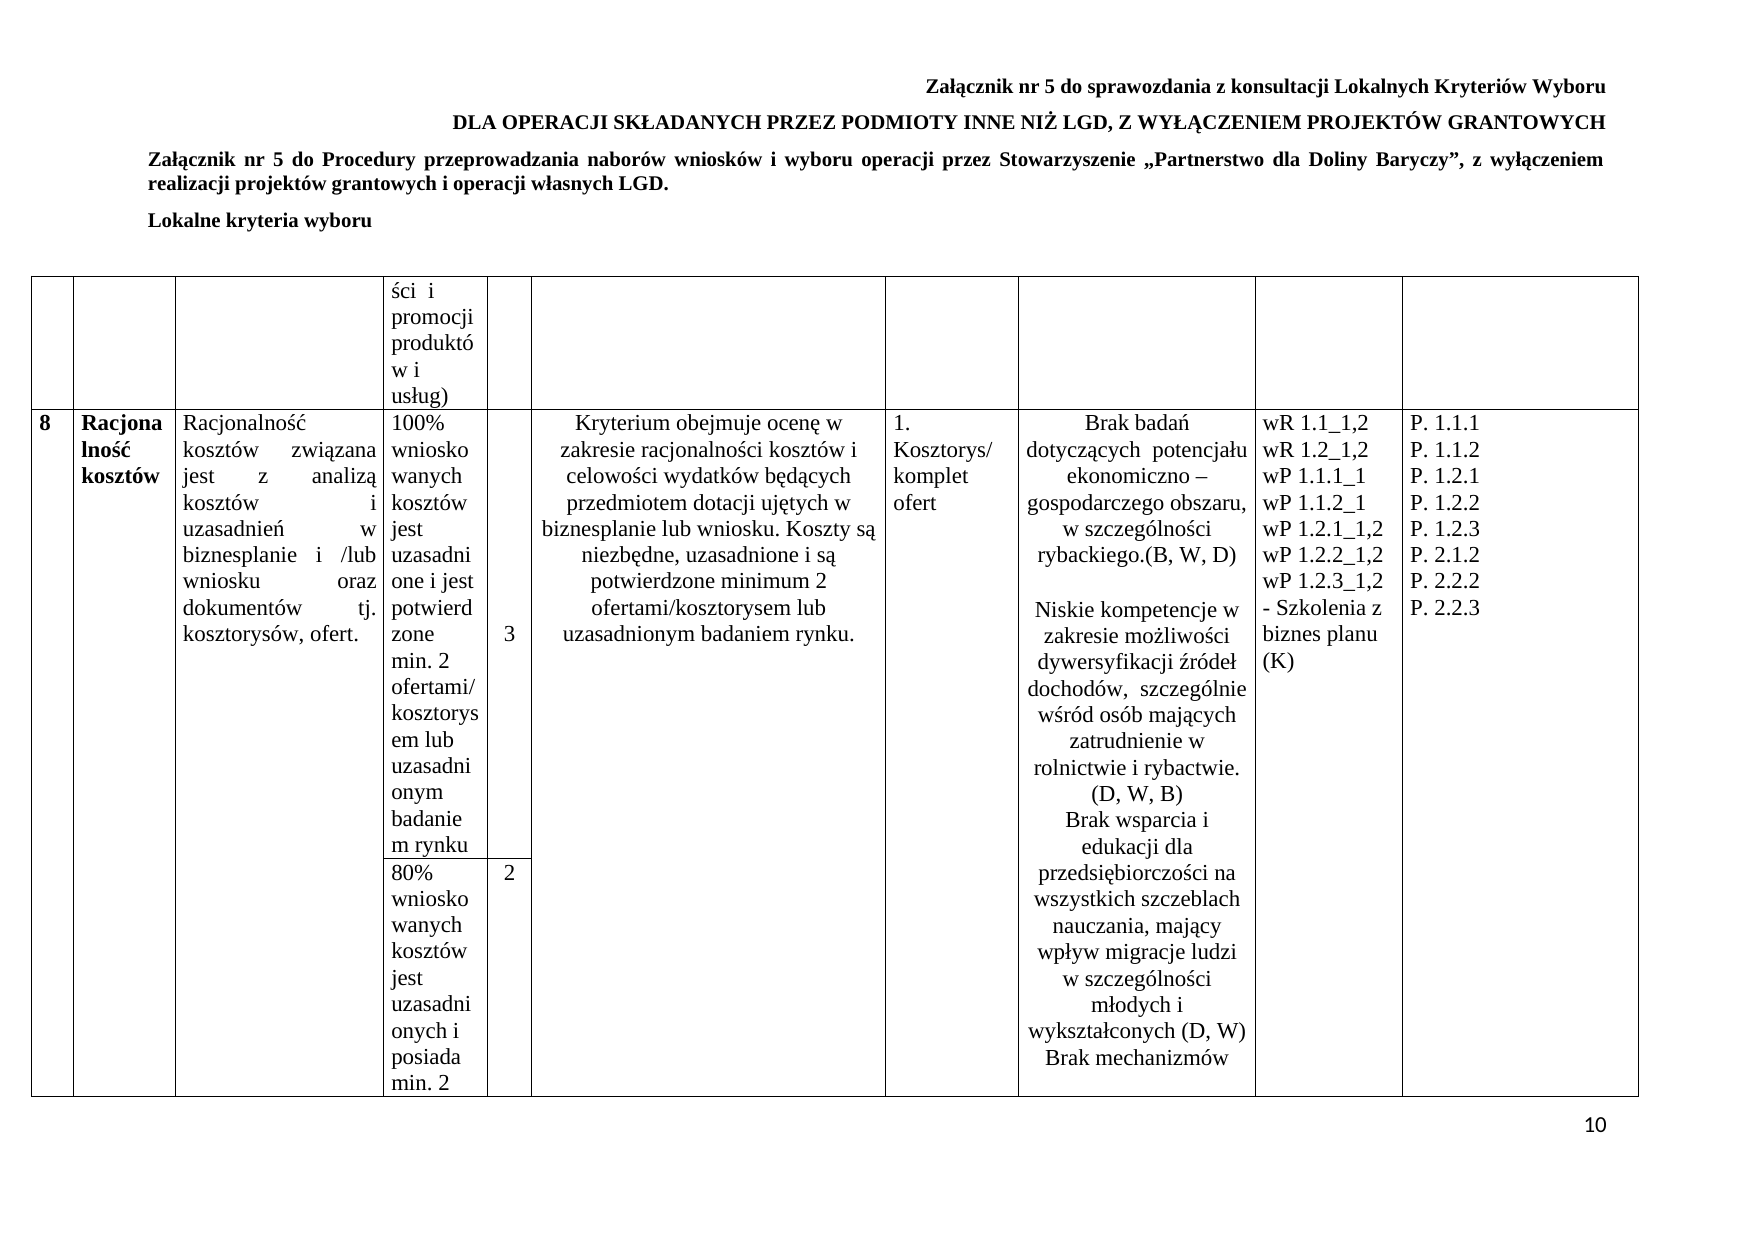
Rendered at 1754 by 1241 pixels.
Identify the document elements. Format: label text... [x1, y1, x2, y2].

table_cell 2 [488, 859, 531, 1096]
table_cell 0 [488, 277, 531, 408]
table_cell 8 [32, 410, 73, 1096]
table_cell Brak badań dotyczących potencjału ekonomiczno – gospodarczego obszaru, w szczególności rybackiego.(B, W, D) Niskie kompetencje w zakresie możliwości dywersyfikacji źródeł dochodów, szczególnie wśród osób mających zatrudnienie w rolnictwie i rybactwie. (D, W, B) Brak wsparcia i edukacji dla przedsiębiorczości na wszystkich szczeblach nauczania, mający wpływ migracje ludzi w szczególności młodych i wykształconych (D, W) Brak mechanizmów kształtujących wśród przedsiębiorców wiedzę i postawy na temat społecznej odpowiedzialność biznesu. (W) [1019, 410, 1255, 1096]
table_cell Kryterium obejmuje ocenę w zakresie racjonalności kosztów i celowości wydatków będących przedmiotem dotacji ujętych w biznesplanie lub wniosku. Koszty są niezbędne, uzasadnione i są potwierdzone minimum 2 ofertami/kosztorysem lub uzasadnionym badaniem rynku. [532, 410, 885, 1096]
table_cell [384, 859, 487, 1096]
table_cell 100% wnioskowanych kosztów jest uzasadnione i jest potwierdzone min. 2 ofertami/ kosztorysem lub uzasadnionym badaniem rynku [384, 410, 487, 857]
table_cell wR 1.1_1,2 wR 1.2_1,2 wP 1.1.1_1 wP 1.1.2_1 wP 1.2.1_1,2 wP 1.2.2_1,2 wP 1.2.3_1,2 - Szkolenia z biznes planu (K) [1256, 410, 1402, 1096]
table_cell Racjonalność kosztów związana jest z analizą kosztów i uzasadnień w biznesplanie i /lub wniosku oraz dokumentów tj. kosztorysów, ofert. [176, 410, 383, 1096]
table_cell 3 [488, 410, 531, 857]
table_cell Racjonalność kosztów [74, 410, 175, 1096]
table_cell P. 1.1.1 P. 1.1.2 P. 1.2.1 P. 1.2.2 P. 1.2.3 P. 2.1.2 P. 2.2.2 P. 2.2.3 [1403, 410, 1638, 1096]
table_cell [384, 277, 487, 408]
table_cell 1. Kosztorys/ komplet ofert [886, 410, 1018, 1096]
